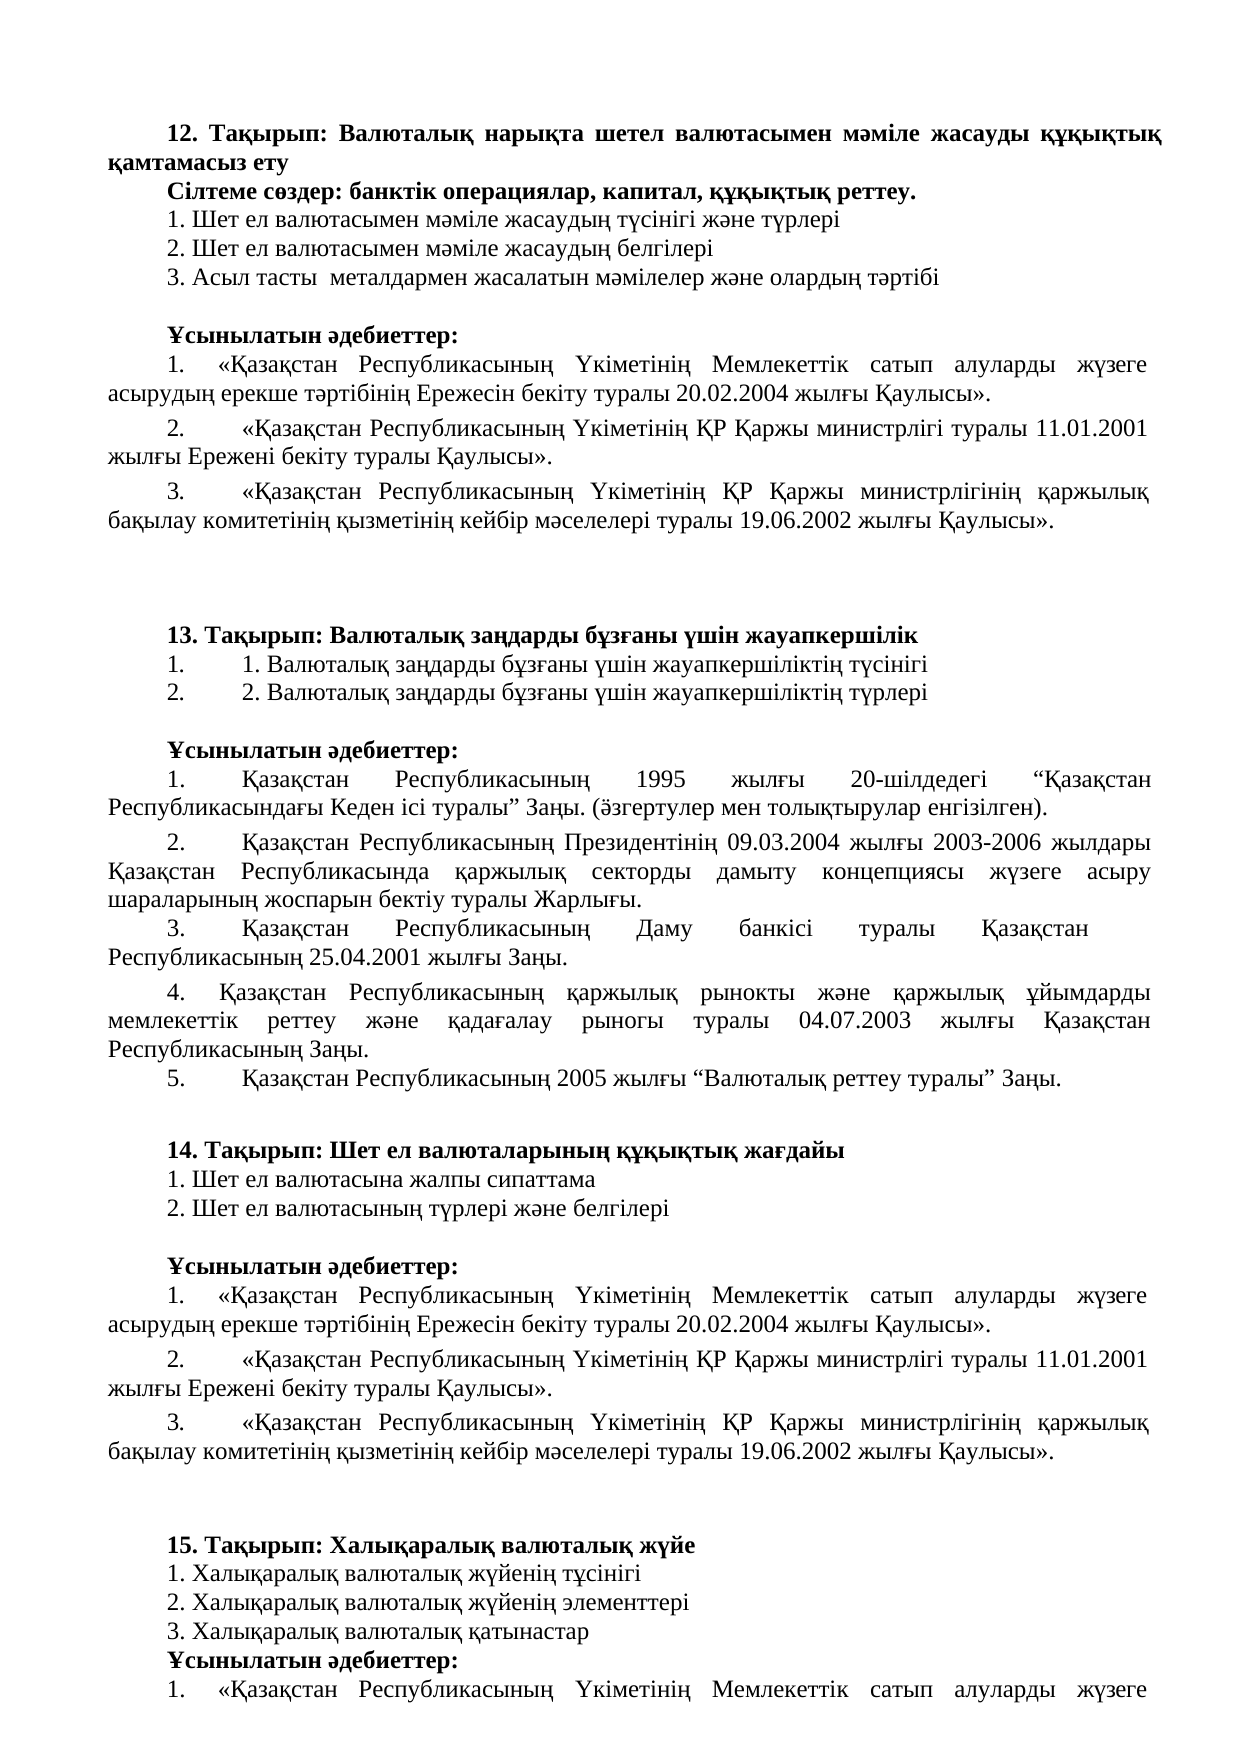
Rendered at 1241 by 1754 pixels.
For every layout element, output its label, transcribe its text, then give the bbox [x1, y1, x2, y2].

text 1. Халықаралық валюталық жүйенің тұсінігі [108, 1558, 1163, 1587]
text 2. Халықаралық валюталық жүйенің элементтері [108, 1587, 1163, 1616]
text 3. Халықаралық валюталық қатынастар [108, 1616, 1163, 1645]
text Сілтеме сөздер: банктік операциялар, капитал, құқықтық реттеу. [108, 176, 1163, 204]
subtitle Ұсынылатын әдебиеттер: [108, 1251, 1163, 1280]
list 1. Валюталық заңдарды бұзғаны үшін жауапкершіліктің түсінігі [108, 649, 1163, 677]
list «Қазақстан Республикасының Үкіметінің ҚР Қаржы министрлігі туралы 11.01.2001 жылғы Ережені бекіту туралы Қаулысы». [108, 413, 1149, 470]
text 1. Шет ел валютасымен мәміле жасаудың түсінігі және түрлері [108, 204, 1163, 233]
subtitle Ұсынылатын әдебиеттер: [108, 321, 1163, 349]
subtitle Ұсынылатын әдебиеттер: [108, 1645, 1163, 1674]
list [108, 1674, 1149, 1703]
list 2. Валюталық заңдарды бұзғаны үшін жауапкершіліктің түрлері [108, 677, 1163, 706]
subtitle Ұсынылатын әдебиеттер: [108, 735, 1163, 764]
text 13. Тақырып: Валюталық заңдарды бұзғаны үшін жауапкершілік [108, 620, 1163, 649]
list «Қазақстан Республикасының Үкіметінің Мемлекеттік сатып алуларды жүзеге асырудың ерекше тәртібінің Ережесін бекіту туралы 20.02.2004 жылғы Қаулысы». [108, 1280, 1149, 1338]
list Қазақстан Республикасының Президентінің 09.03.2004 жылғы 2003-2006 жылдары Қазақстан Республикасында қаржылық секторды дамыту концепциясы жүзеге асыру шараларының жоспарын бектіу туралы Жарлығы. [108, 827, 1152, 913]
list «Қазақстан Республикасының Үкіметінің ҚР Қаржы министрлігі туралы 11.01.2001 жылғы Ережені бекіту туралы Қаулысы». [108, 1344, 1149, 1401]
text 1. Шет ел валютасына жалпы сипаттама [108, 1164, 1163, 1193]
text 15. Тақырып: Халықаралық валюталық жүйе [108, 1530, 1163, 1558]
text 14. Тақырып: Шет ел валюталарының құқықтық жағдайы [108, 1135, 1163, 1164]
text 12. Тақырып: Валюталық нарықта шетел валютасымен мәміле жасауды құқықтық қамтамасыз ету [108, 118, 1163, 176]
text 2. Шет ел валютасының түрлері және белгілері [108, 1193, 1163, 1222]
text 2. Шет ел валютасымен мәміле жасаудың белгілері [108, 233, 1163, 262]
list Қазақстан Республикасының қаржылық рынокты және қаржылық ұйымдарды мемлекеттік реттеу және қадағалау рыногы туралы 04.07.2003 жылғы Қазақстан Республикасының Заңы. [108, 977, 1151, 1063]
list Қазақстан Республикасының 2005 жылғы “Валюталық реттеу туралы” Заңы. [108, 1063, 1163, 1092]
text 3. Асыл тасты металдармен жасалатын мәмілелер және олардың тәртібі [108, 262, 1163, 291]
list «Қазақстан Республикасының Үкіметінің Мемлекеттік сатып алуларды жүзеге асырудың ерекше тәртібінің Ережесін бекіту туралы 20.02.2004 жылғы Қаулысы». [108, 349, 1149, 407]
list Қазақстан Республикасының Даму банкісі туралы Қазақстан Республикасының 25.04.2001 жылғы Заңы. [108, 913, 1089, 971]
list Қазақстан Республикасының 1995 жылғы 20-шілдедегі “Қазақстан Республикасындағы Кеден ісі туралы” Заңы. (ӛзгертулер мен толықтырулар енгізілген). [108, 764, 1152, 821]
